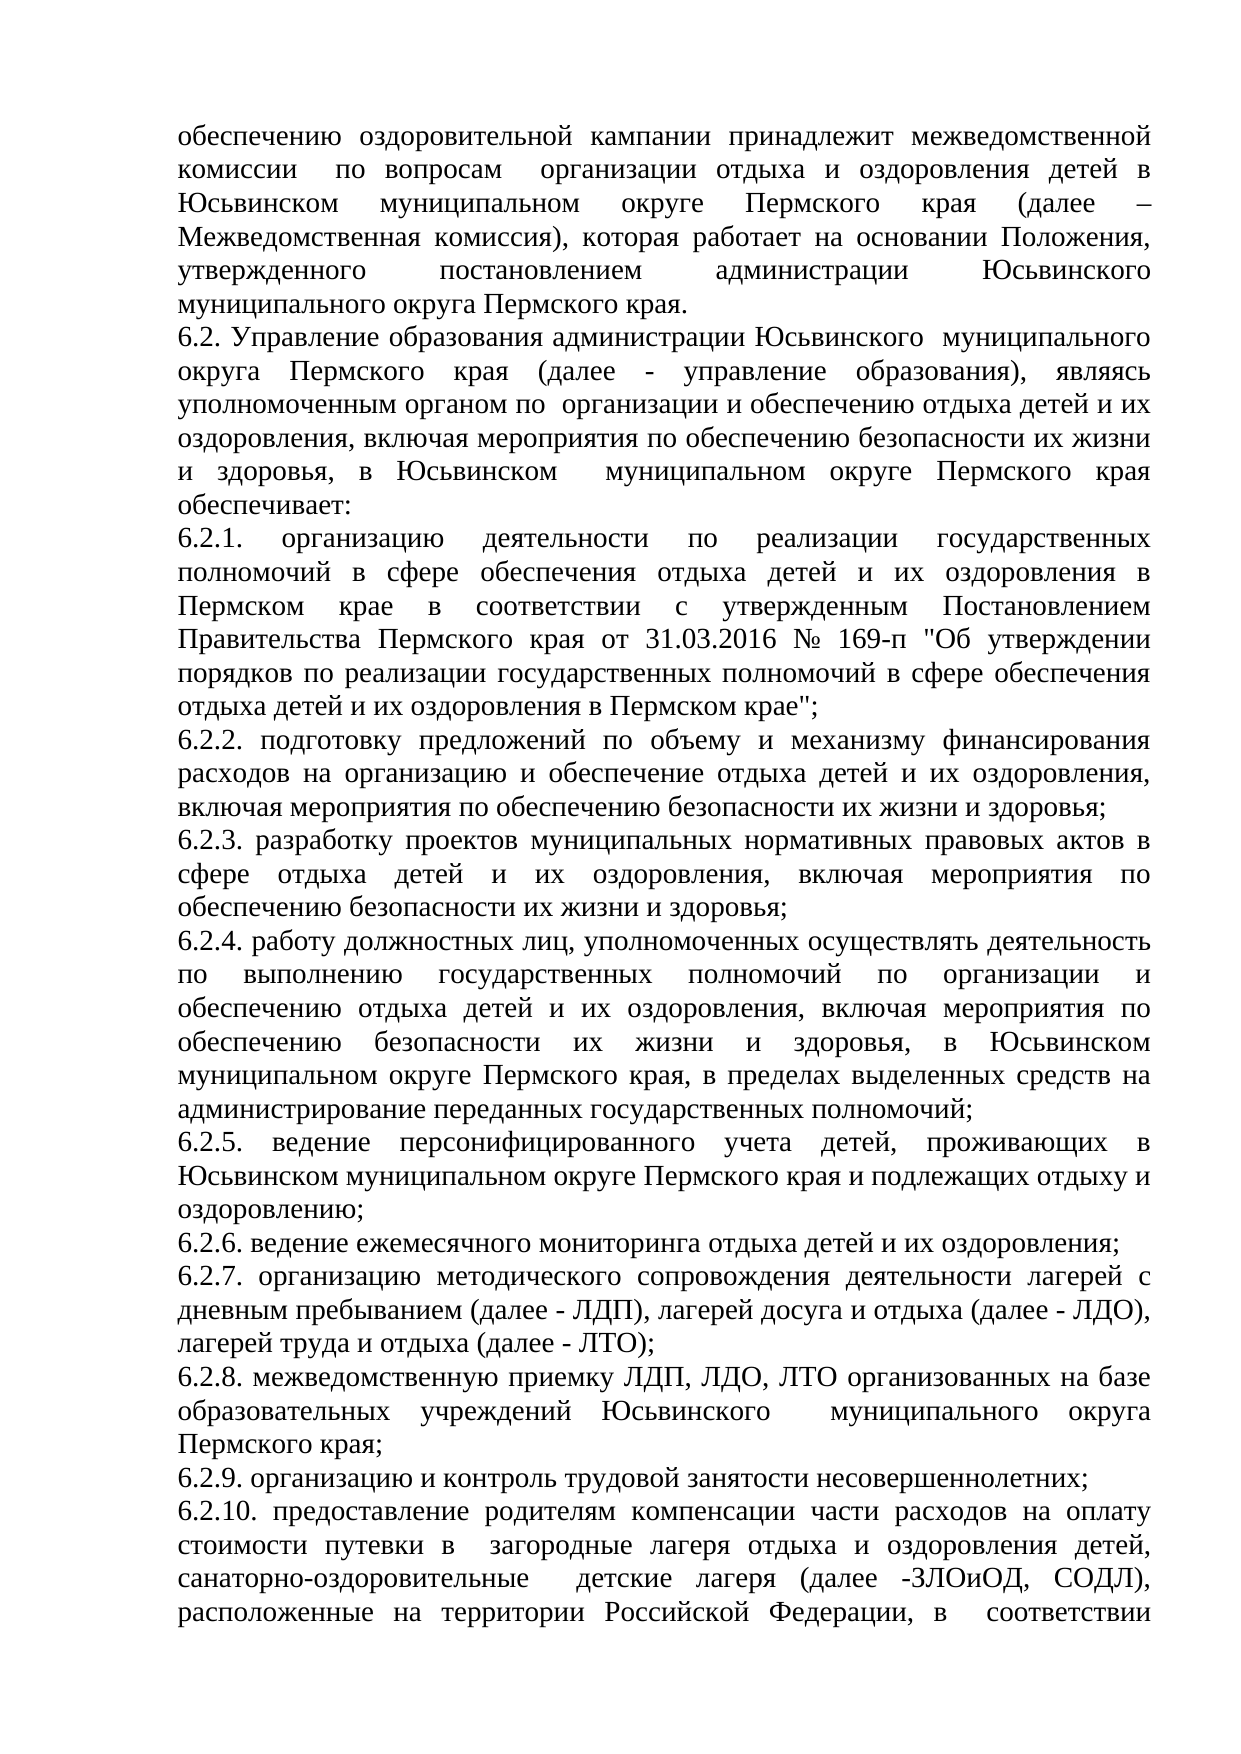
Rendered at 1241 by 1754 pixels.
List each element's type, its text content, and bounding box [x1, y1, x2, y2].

text 6.2. Управление образования администрации Юсьвинского муниципального округа Пермского края (далее - управление образования), являясь уполномоченным органом по организации и обеспечению отдыха детей и их оздоровления, включая мероприятия по обеспечению безопасности их жизни и здоровья, в Юсьвинском муниципальном округе Пермского края обеспечивает: [177, 319, 1152, 521]
text 6.2.6. ведение ежемесячного мониторинга отдыха детей и их оздоровления; [177, 1225, 1152, 1258]
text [177, 1493, 1152, 1627]
text 6.2.8. межведомственную приемку ЛДП, ЛДО, ЛТО организованных на базе образовательных учреждений Юсьвинского муниципального округа Пермского края; [177, 1359, 1152, 1460]
text 6.2.4. работу должностных лиц, уполномоченных осуществлять деятельность по выполнению государственных полномочий по организации и обеспечению отдыха детей и их оздоровления, включая мероприятия по обеспечению безопасности их жизни и здоровья, в Юсьвинском муниципальном округе Пермского края, в пределах выделенных средств на администрирование переданных государственных полномочий; [177, 923, 1152, 1124]
text 6.2.9. организацию и контроль трудовой занятости несовершеннолетних; [177, 1460, 1152, 1493]
text 6.2.3. разработку проектов муниципальных нормативных правовых актов в сфере отдыха детей и их оздоровления, включая мероприятия по обеспечению безопасности их жизни и здоровья; [177, 822, 1152, 923]
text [177, 118, 1152, 319]
text 6.2.2. подготовку предложений по объему и механизму финансирования расходов на организацию и обеспечение отдыха детей и их оздоровления, включая мероприятия по обеспечению безопасности их жизни и здоровья; [177, 722, 1152, 822]
text 6.2.1. организацию деятельности по реализации государственных полномочий в сфере обеспечения отдыха детей и их оздоровления в Пермском крае в соответствии с утвержденным Постановлением Правительства Пермского края от 31.03.2016 № 169-п "Об утверждении порядков по реализации государственных полномочий в сфере обеспечения отдыха детей и их оздоровления в Пермском крае"; [177, 521, 1152, 722]
text 6.2.7. организацию методического сопровождения деятельности лагерей с дневным пребыванием (далее - ЛДП), лагерей досуга и отдыха (далее - ЛДО), лагерей труда и отдыха (далее - ЛТО); [177, 1258, 1152, 1359]
text 6.2.5. ведение персонифицированного учета детей, проживающих в Юсьвинском муниципальном округе Пермского края и подлежащих отдыху и оздоровлению; [177, 1124, 1152, 1225]
